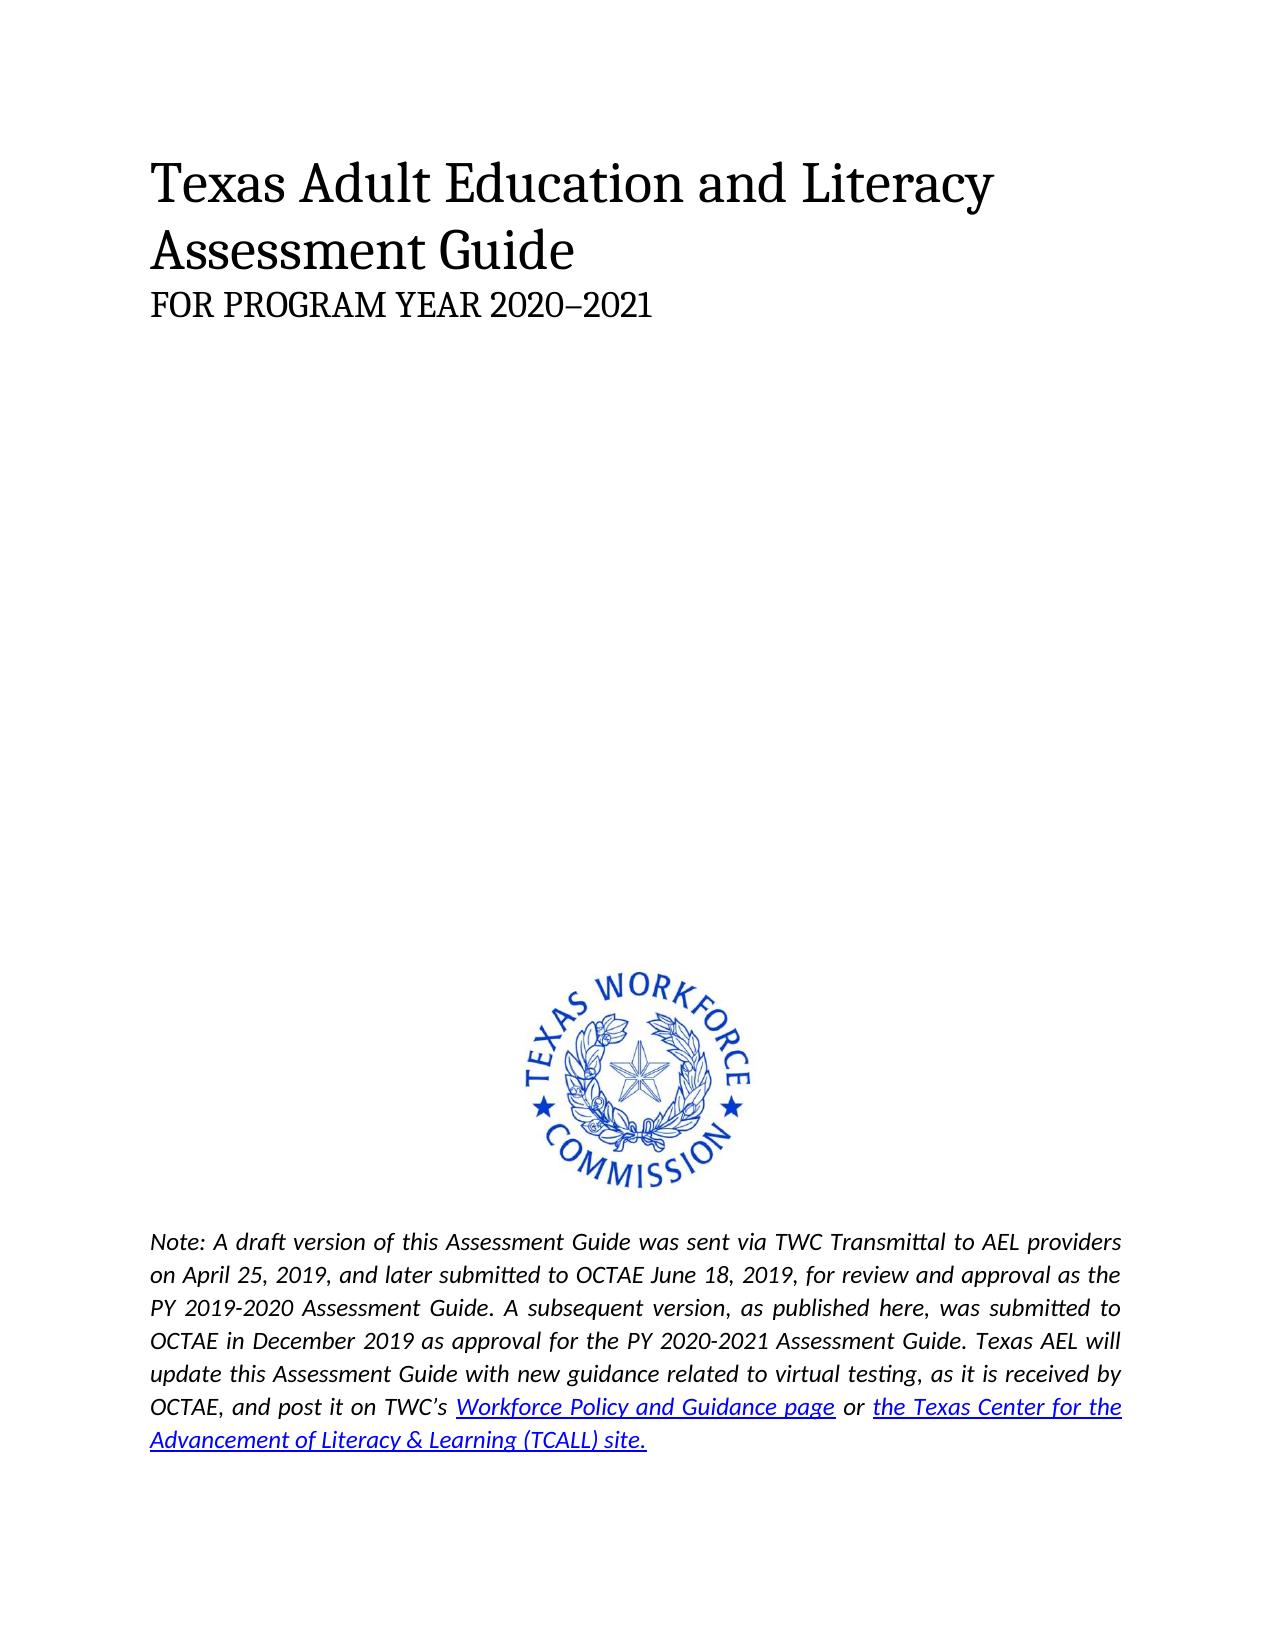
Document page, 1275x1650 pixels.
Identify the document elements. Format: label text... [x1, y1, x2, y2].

title Texas Adult Education and Literacy [150, 150, 1125, 217]
title FOR PROGRAM YEAR 2020–2021 [150, 284, 1125, 327]
title Assessment Guide [150, 217, 1125, 284]
picture [503, 952, 772, 1208]
text Note: A draft version of this Assessment Guide was sent via TWC Transmittal to AEL providers on April 25, 2019, and later submitted to OCTAE June 18, 2019, for review and approval as the PY 2019-2020 Assessment Guide. A subsequent version, as published here, was submitted to OCTAE in December 2019 as approval for the PY 2020-2021 Assessment Guide. Texas AEL will update this Assessment Guide with new guidance related to virtual testing, as it is received by OCTAE, and post it on TWC’s Workforce Policy and Guidance page or the Texas Center for the Advancement of Literacy & Learning (TCALL) site. [150, 1226, 1125, 1454]
